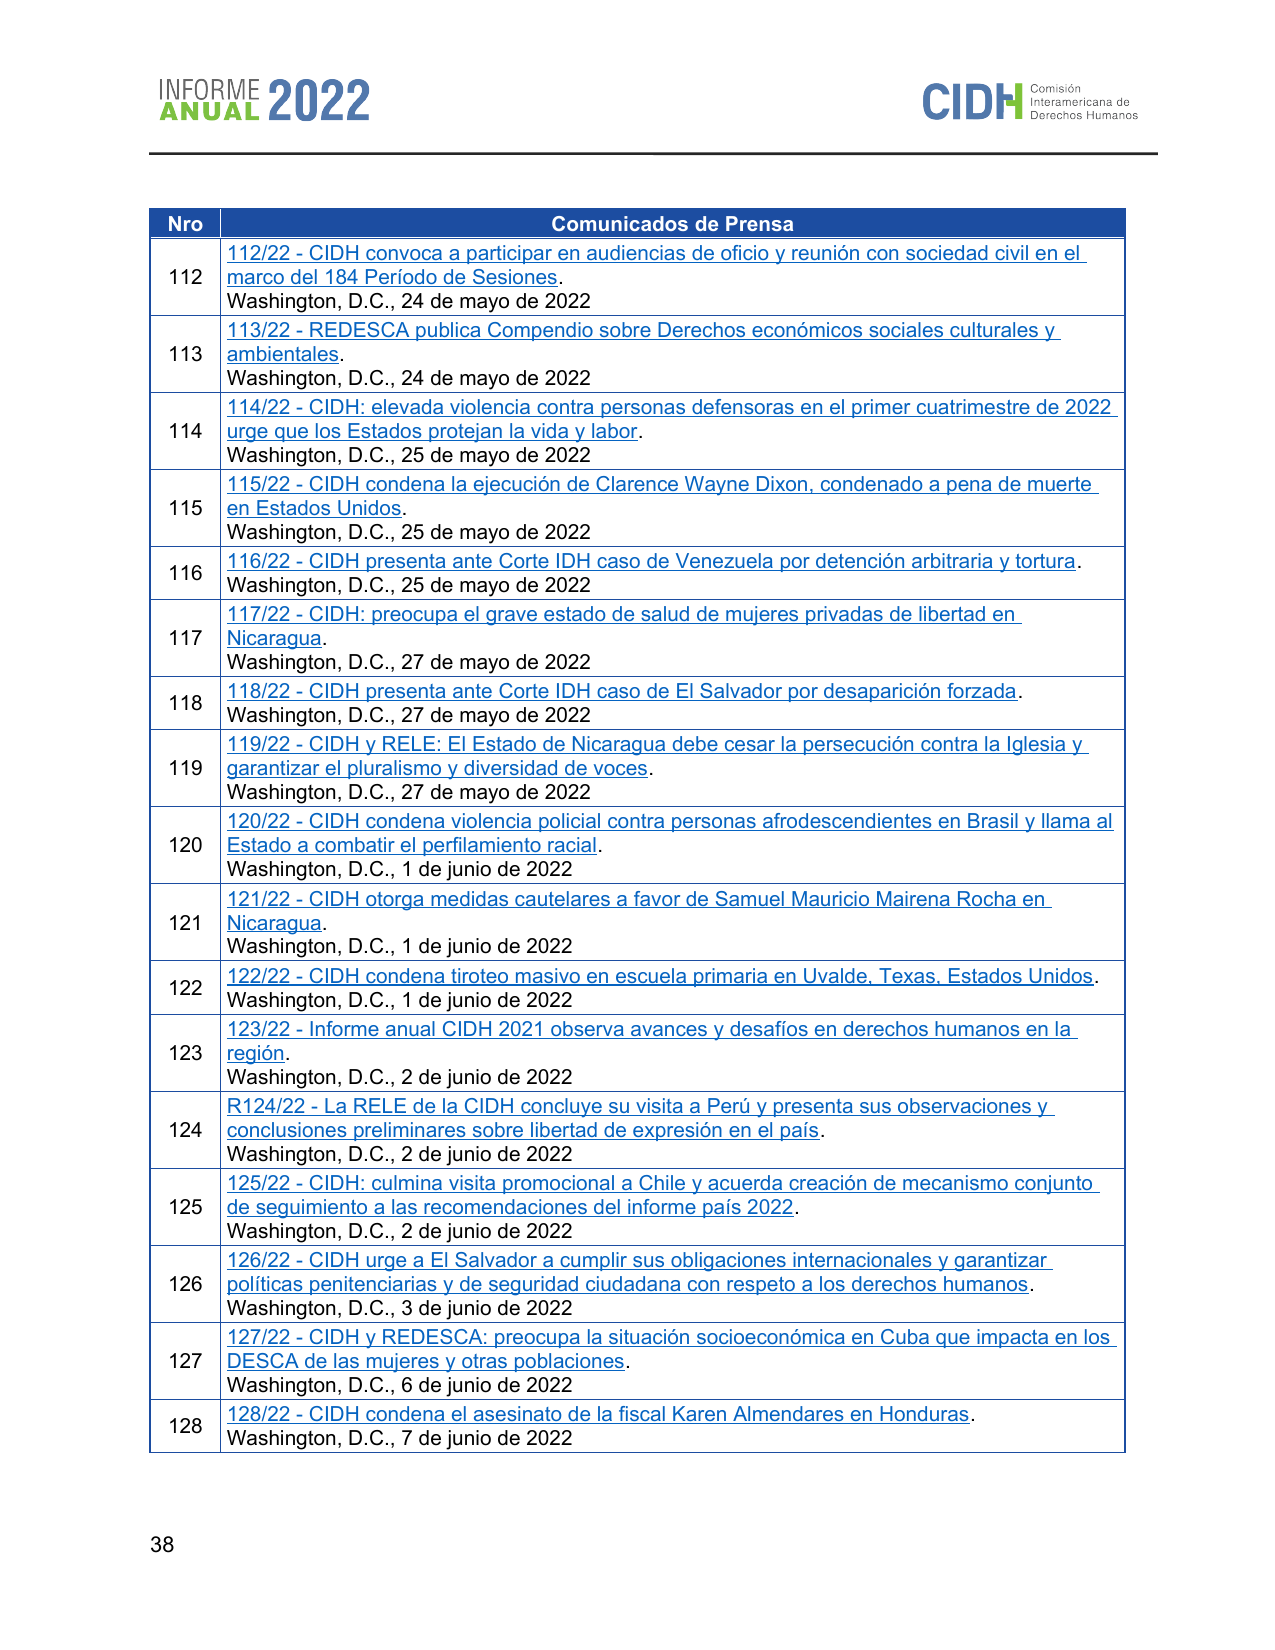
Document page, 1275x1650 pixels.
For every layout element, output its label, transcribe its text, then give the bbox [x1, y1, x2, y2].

table_cell 128/22 - CIDH condena el asesinato de la fiscal Karen Almendares en Honduras. Washington, D.C., 7 de junio de 2022 [221, 1400, 1124, 1452]
table_cell 127 [151, 1323, 220, 1399]
table_cell 121 [151, 884, 220, 960]
table_cell 128 [151, 1400, 220, 1452]
table_header Nro [151, 209, 220, 237]
table_cell 126/22 - CIDH urge a El Salvador a cumplir sus obligaciones internacionales y garantizar políticas penitenciarias y de seguridad ciudadana con respeto a los derechos humanos. Washington, D.C., 3 de junio de 2022 [221, 1246, 1124, 1322]
table_cell 112/22 - CIDH convoca a participar en audiencias de oficio y reunión con sociedad civil en el marco del 184 Período de Sesiones. Washington, D.C., 24 de mayo de 2022 [221, 239, 1124, 314]
table_cell 126 [151, 1246, 220, 1322]
table_cell 125/22 - CIDH: culmina visita promocional a Chile y acuerda creación de mecanismo conjunto de seguimiento a las recomendaciones del informe país 2022. Washington, D.C., 2 de junio de 2022 [221, 1169, 1124, 1245]
table_cell 114/22 - CIDH: elevada violencia contra personas defensoras en el primer cuatrimestre de 2022 urge que los Estados protejan la vida y labor. Washington, D.C., 25 de mayo de 2022 [221, 393, 1124, 469]
table_cell 120/22 - CIDH condena violencia policial contra personas afrodescendientes en Brasil y llama al Estado a combatir el perfilamiento racial. Washington, D.C., 1 de junio de 2022 [221, 807, 1124, 883]
table_cell 125 [151, 1169, 220, 1245]
table_cell 121/22 - CIDH otorga medidas cautelares a favor de Samuel Mauricio Mairena Rocha en Nicaragua. Washington, D.C., 1 de junio de 2022 [221, 884, 1124, 960]
table_cell 115 [151, 470, 220, 546]
table_cell 120 [151, 807, 220, 883]
table_cell 118 [151, 677, 220, 729]
table_cell 113 [151, 316, 220, 392]
table_cell 118/22 - CIDH presenta ante Corte IDH caso de El Salvador por desaparición forzada. Washington, D.C., 27 de mayo de 2022 [221, 677, 1124, 729]
table_cell R124/22 - La RELE de la CIDH concluye su visita a Perú y presenta sus observaciones y conclusiones preliminares sobre libertad de expresión en el país. Washington, D.C., 2 de junio de 2022 [221, 1092, 1124, 1168]
table_cell 115/22 - CIDH condena la ejecución de Clarence Wayne Dixon, condenado a pena de muerte en Estados Unidos. Washington, D.C., 25 de mayo de 2022 [221, 470, 1124, 546]
table_cell 119 [151, 730, 220, 806]
table_cell 116/22 - CIDH presenta ante Corte IDH caso de Venezuela por detención arbitraria y tortura. Washington, D.C., 25 de mayo de 2022 [221, 547, 1124, 599]
table_cell 113/22 - REDESCA publica Compendio sobre Derechos económicos sociales culturales y ambientales. Washington, D.C., 24 de mayo de 2022 [221, 316, 1124, 392]
table_cell 119/22 - CIDH y RELE: El Estado de Nicaragua debe cesar la persecución contra la Iglesia y garantizar el pluralismo y diversidad de voces. Washington, D.C., 27 de mayo de 2022 [221, 730, 1124, 806]
picture [150, 73, 374, 126]
table_cell 127/22 - CIDH y REDESCA: preocupa la situación socioeconómica en Cuba que impacta en los DESCA de las mujeres y otras poblaciones. Washington, D.C., 6 de junio de 2022 [221, 1323, 1124, 1399]
table_cell 112 [151, 239, 220, 314]
table_cell 116 [151, 547, 220, 599]
table_header Comunicados de Prensa [221, 209, 1124, 237]
table_cell 122/22 - CIDH condena tiroteo masivo en escuela primaria en Uvalde, Texas, Estados Unidos. Washington, D.C., 1 de junio de 2022 [221, 961, 1124, 1013]
picture [914, 73, 1158, 130]
table_cell 114 [151, 393, 220, 469]
table_cell 122 [151, 961, 220, 1013]
table_cell 124 [151, 1092, 220, 1168]
table_cell 123 [151, 1015, 220, 1091]
table_cell 123/22 - Informe anual CIDH 2021 observa avances y desafíos en derechos humanos en la región. Washington, D.C., 2 de junio de 2022 [221, 1015, 1124, 1091]
table_cell 117 [151, 600, 220, 676]
table_cell 117/22 - CIDH: preocupa el grave estado de salud de mujeres privadas de libertad en Nicaragua. Washington, D.C., 27 de mayo de 2022 [221, 600, 1124, 676]
